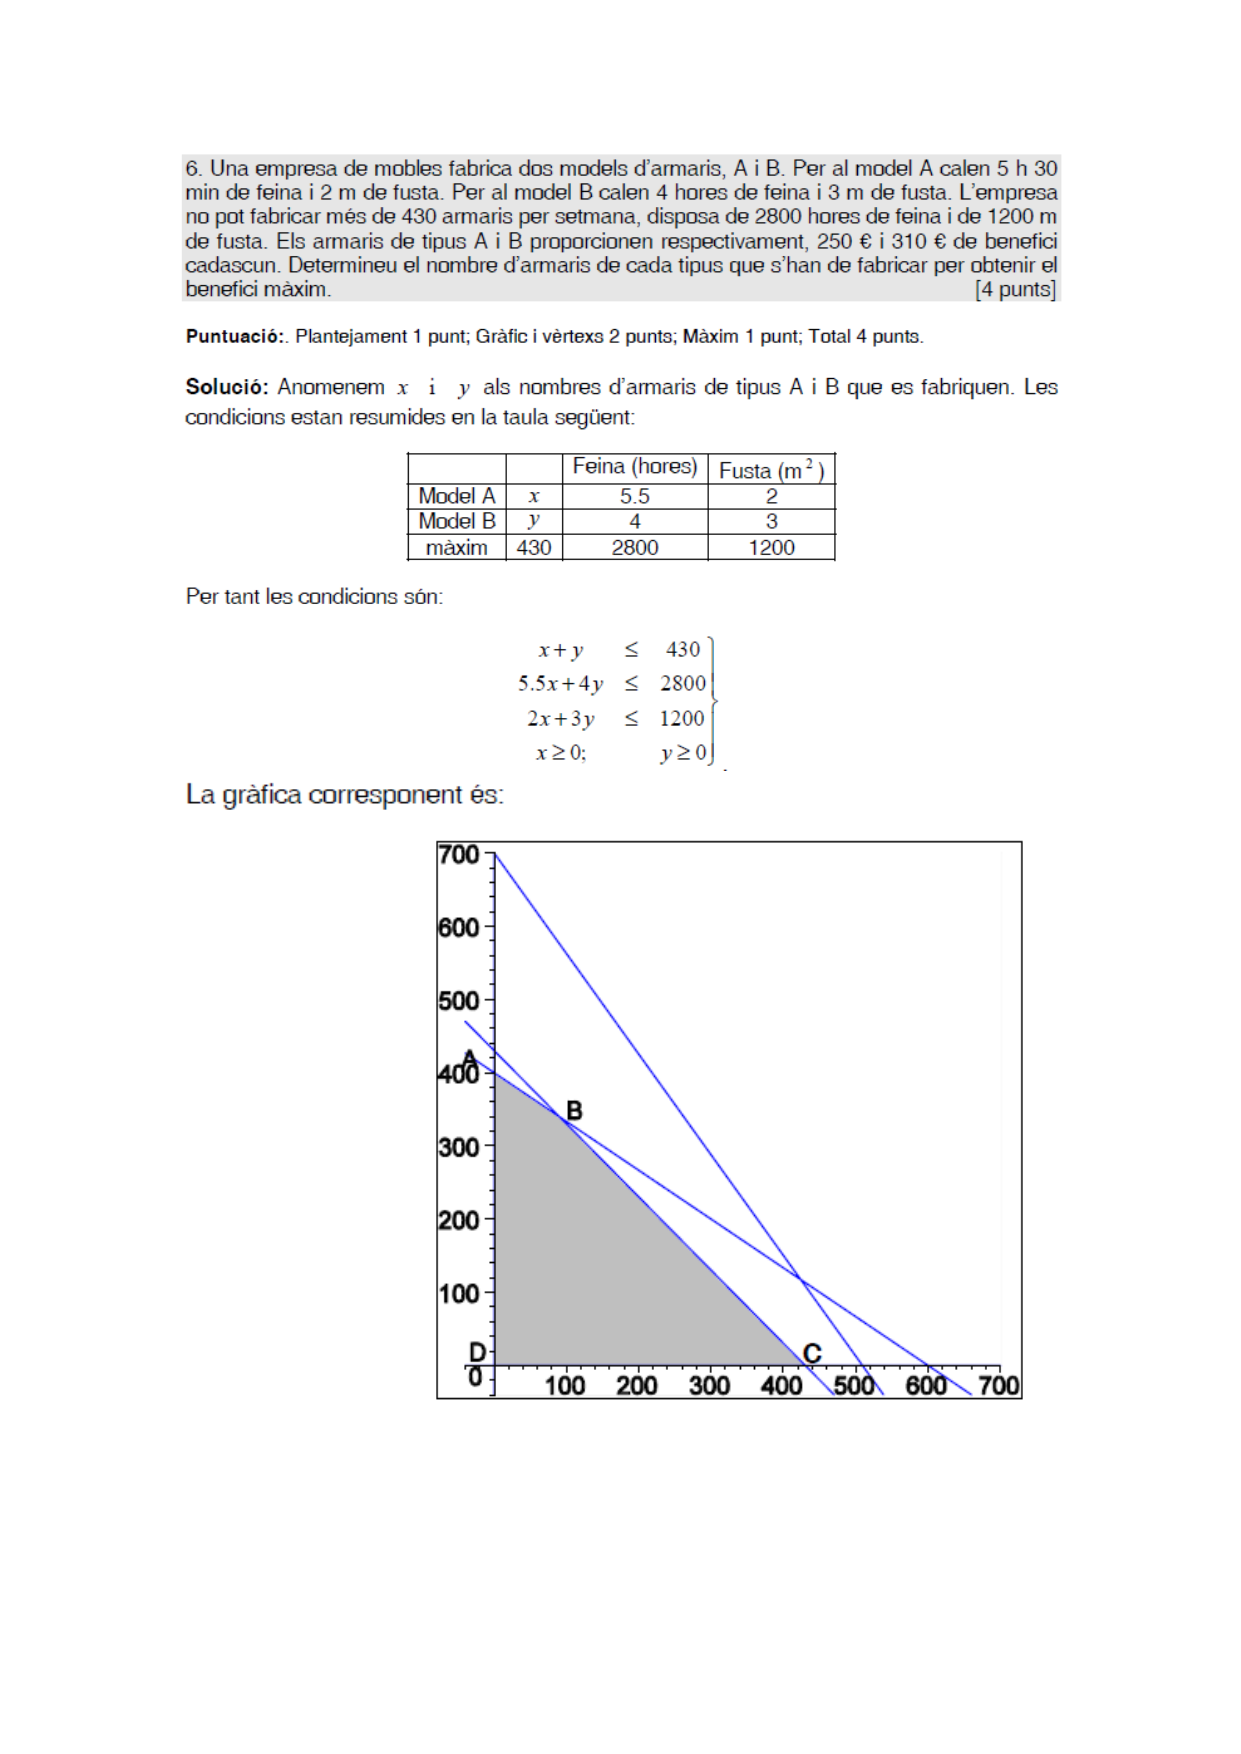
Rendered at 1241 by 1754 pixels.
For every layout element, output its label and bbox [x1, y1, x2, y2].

picture [177, 147, 1063, 771]
picture [177, 774, 1048, 1420]
